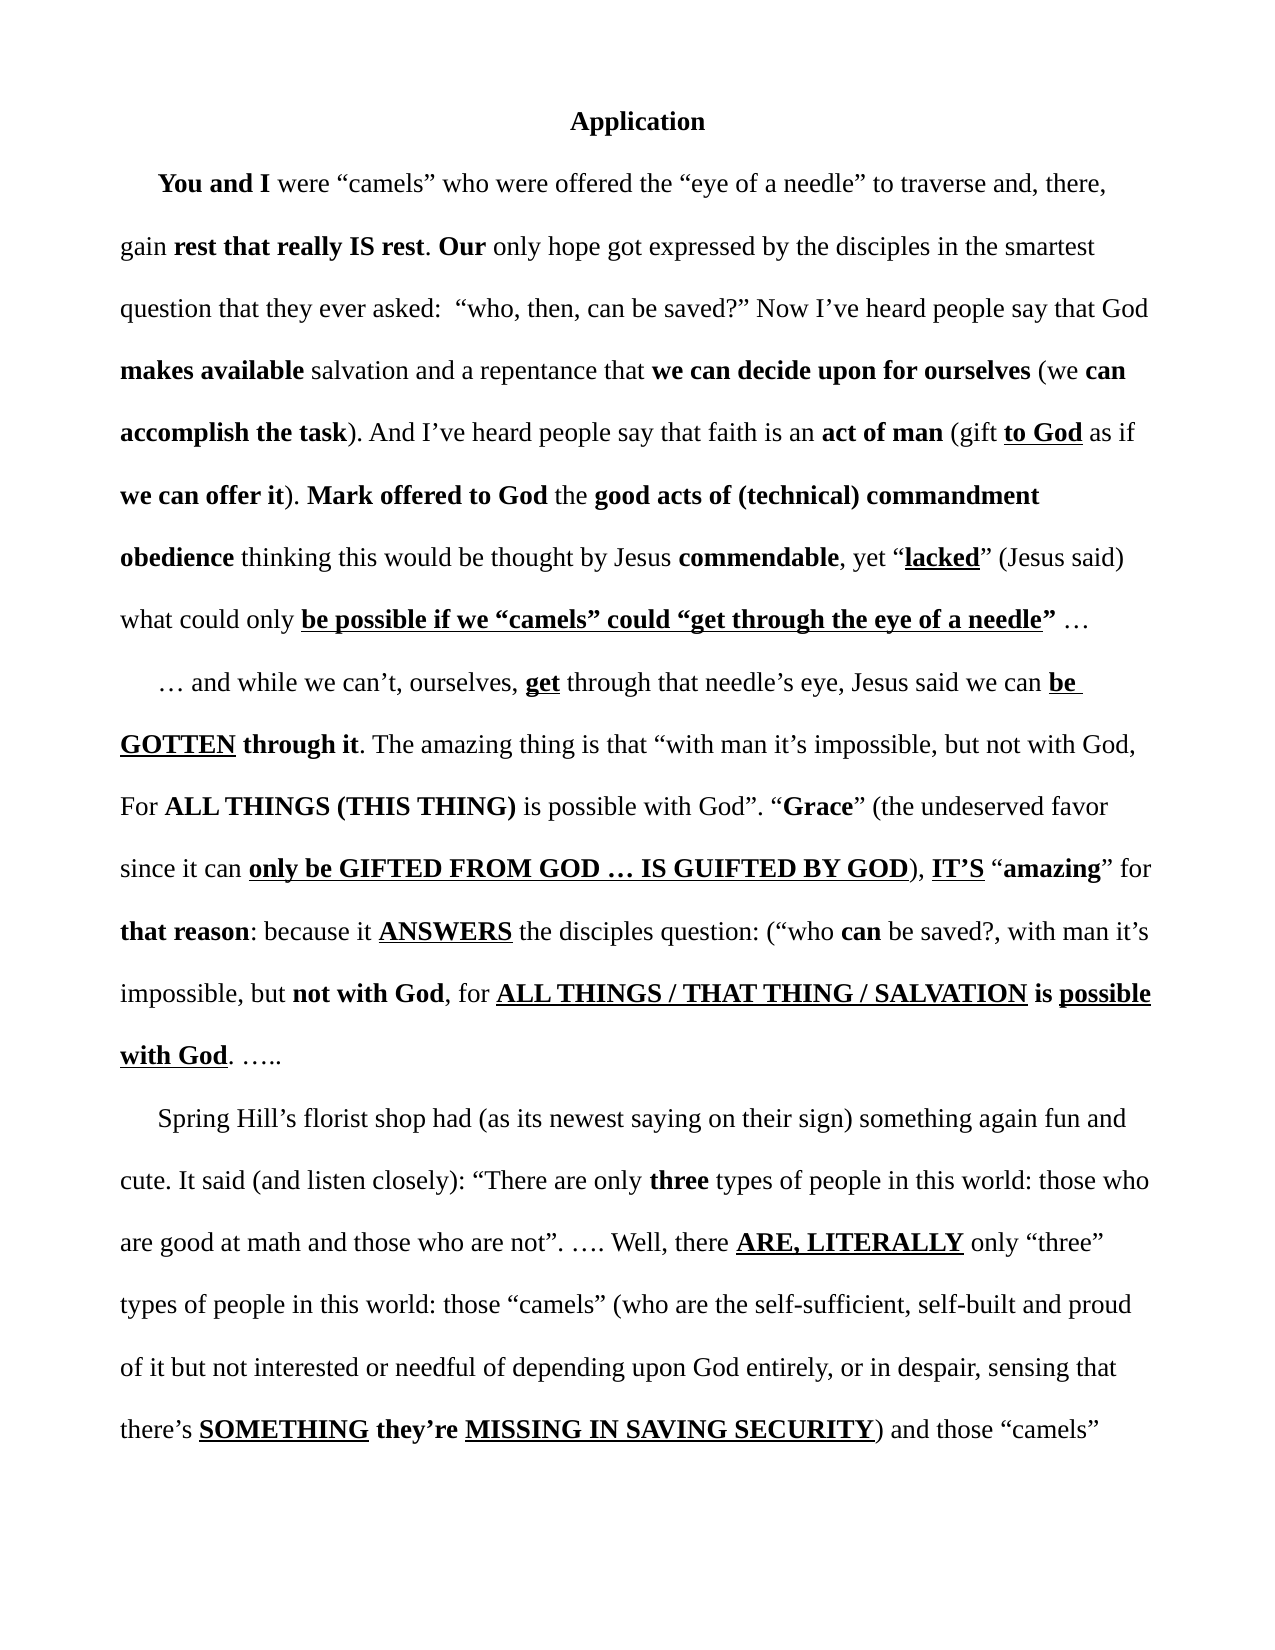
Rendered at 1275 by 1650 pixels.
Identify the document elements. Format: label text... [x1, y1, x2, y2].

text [120, 1102, 1155, 1444]
text You and I were “camels” who were offered the “eye of a needle” to traverse and, there, gain rest that really IS rest. Our only hope got expressed by the disciples in the smartest question that they ever asked: “who, then, can be saved?” Now I’ve heard people say that God makes available salvation and a repentance that we can decide upon for ourselves (we can accomplish the task). And I’ve heard people say that faith is an act of man (gift to God as if we can offer it). Mark offered to God the good acts of (technical) commandment obedience thinking this would be thought by Jesus commendable, yet “lacked” (Jesus said) what could only be possible if we “camels” could “get through the eye of a needle” … [120, 167, 1155, 634]
subtitle Application [120, 105, 1155, 136]
text … and while we can’t, ourselves, get through that needle’s eye, Jesus said we can be GOTTEN through it. The amazing thing is that “with man it’s impossible, but not with God, For ALL THINGS (THIS THING) is possible with God”. “Grace” (the undeserved favor since it can only be GIFTED FROM GOD … IS GUIFTED BY GOD), IT’S “amazing” for that reason: because it ANSWERS the disciples question: (“who can be saved?, with man it’s impossible, but not with God, for ALL THINGS / THAT THING / SALVATION is possible with God. ….. [120, 666, 1155, 1071]
